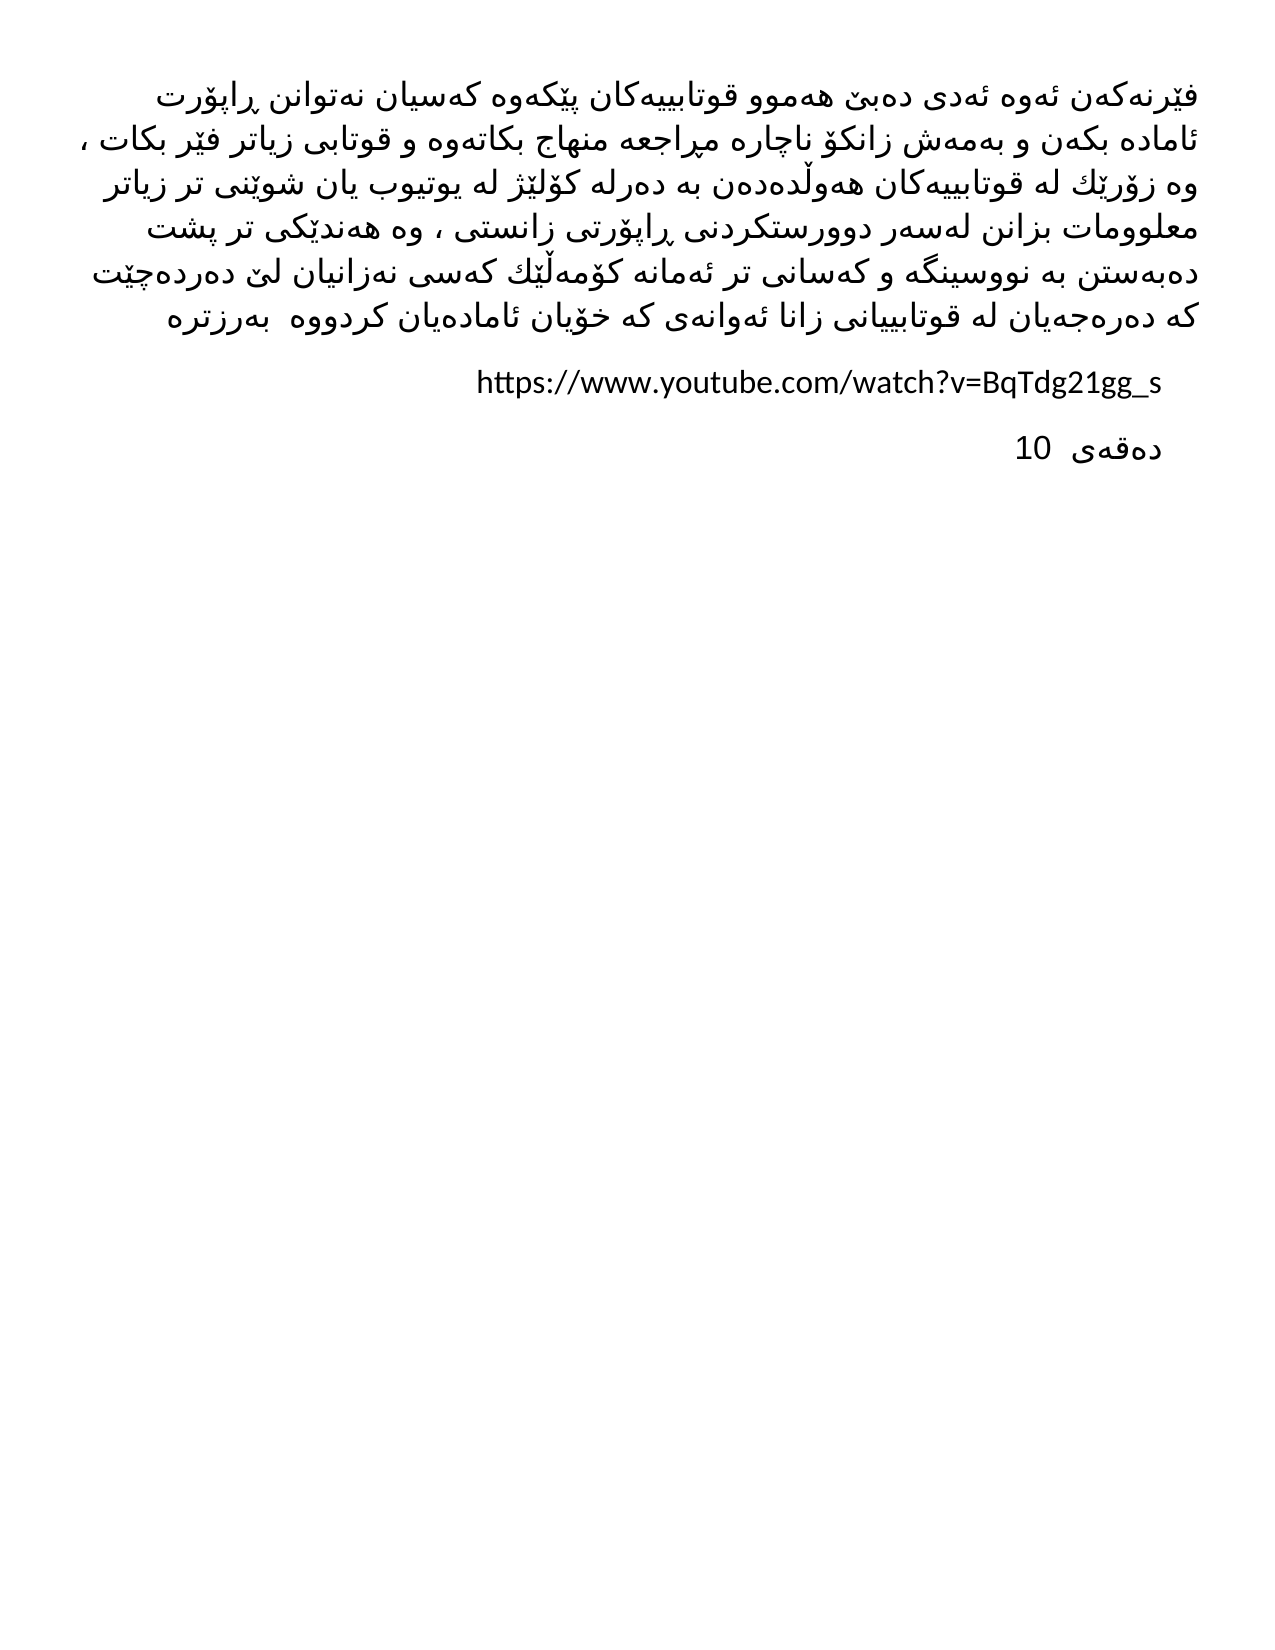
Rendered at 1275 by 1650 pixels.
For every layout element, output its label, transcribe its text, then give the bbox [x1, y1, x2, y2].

text دەقەی 10 [75, 428, 1162, 467]
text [75, 75, 1200, 334]
text https://www.youtube.com/watch?v=BqTdg21gg_s [75, 361, 1162, 402]
